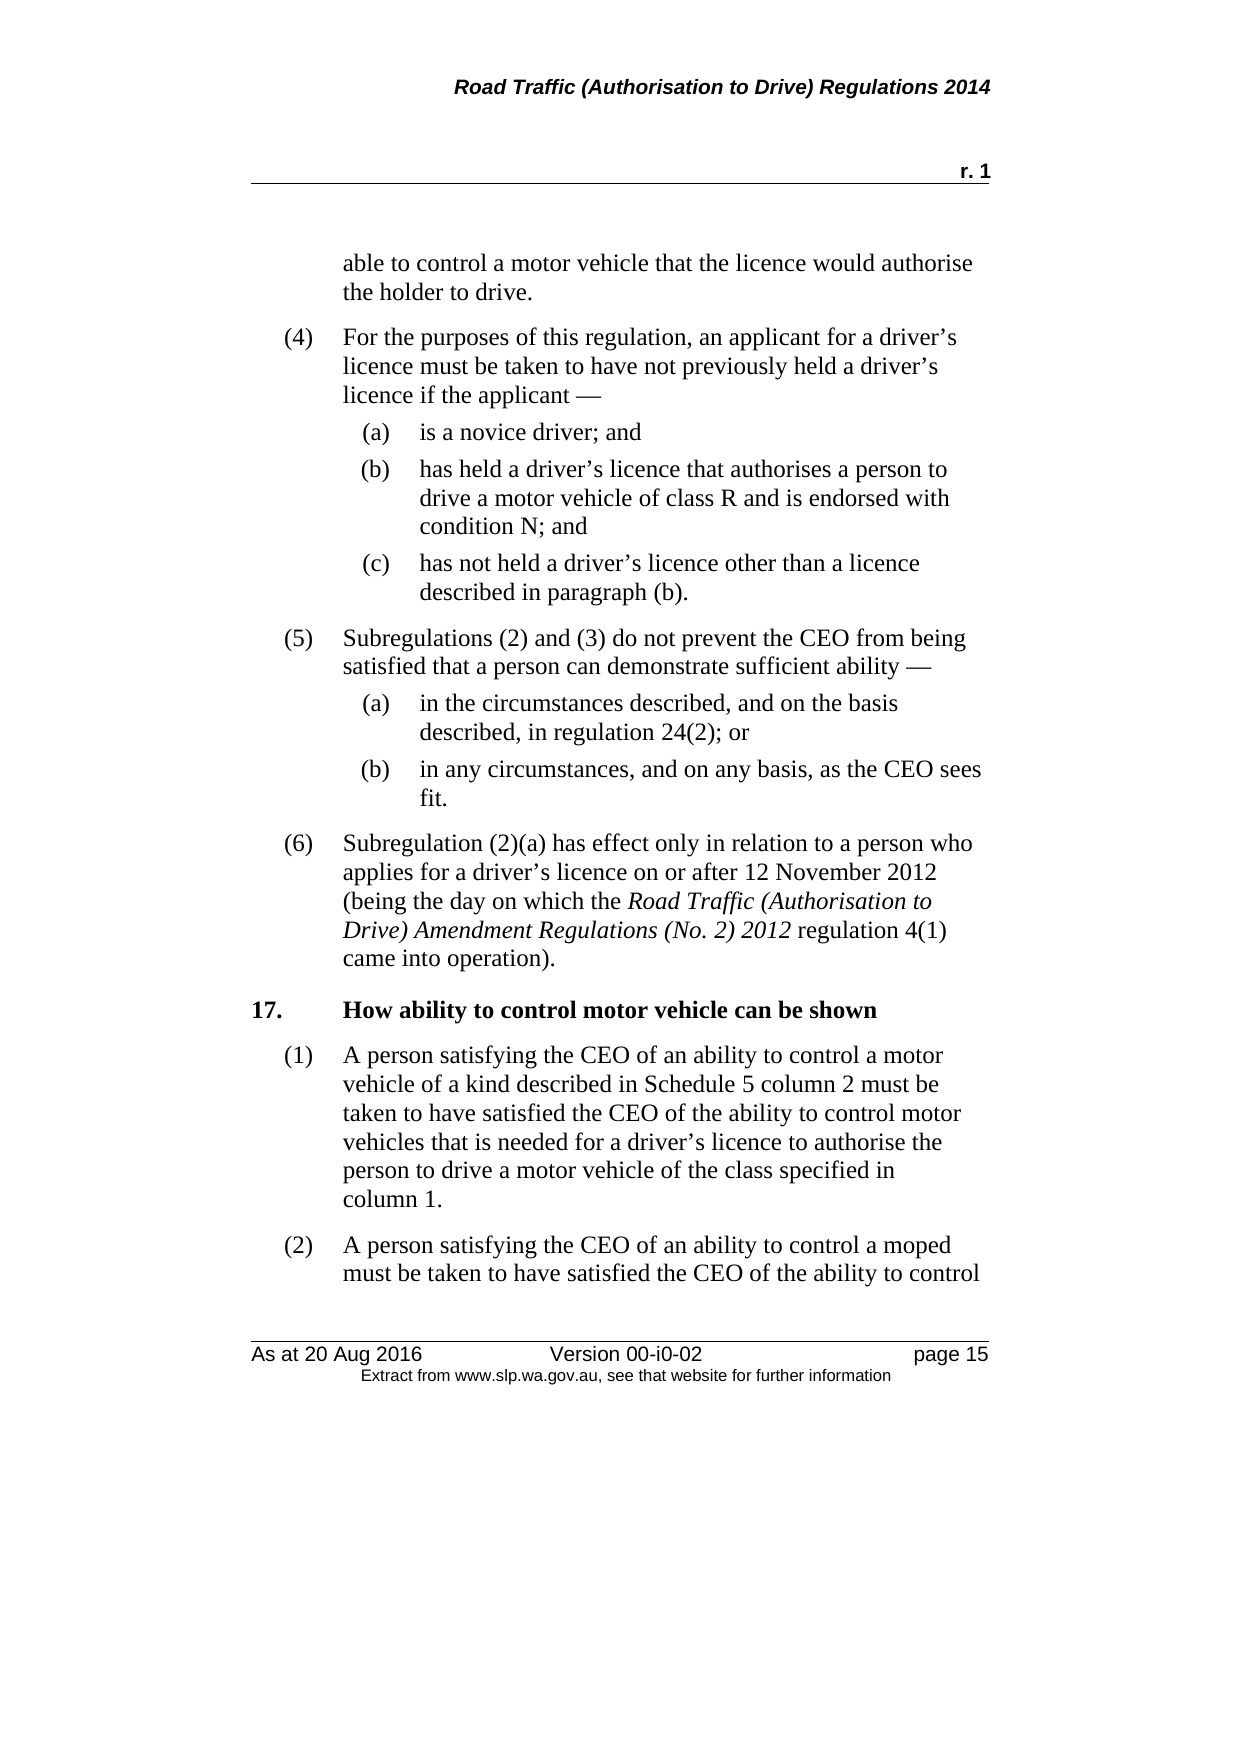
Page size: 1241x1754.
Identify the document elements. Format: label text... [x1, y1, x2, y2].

subtitle 17. How ability to control motor vehicle can be shown [251, 995, 989, 1024]
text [251, 248, 989, 306]
text (a) in the circumstances described, and on the basis described, in regulation 24(2); or [251, 688, 989, 746]
text (a) is a novice driver; and [251, 417, 989, 446]
text (4) For the purposes of this regulation, an applicant for a driver’s licence must be taken to have not previously held a driver’s licence if the applicant — [251, 322, 989, 408]
text (b) in any circumstances, and on any basis, as the CEO sees fit. [251, 754, 989, 812]
text (c) has not held a driver’s licence other than a licence described in paragraph (b). [251, 548, 989, 606]
text (5) Subregulations (2) and (3) do not prevent the CEO from being satisfied that a person can demonstrate sufficient ability — [251, 623, 989, 680]
text (b) has held a driver’s licence that authorises a person to drive a motor vehicle of class R and is endorsed with condition N; and [251, 454, 989, 540]
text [251, 1230, 989, 1287]
text (6) Subregulation (2)(a) has effect only in relation to a person who applies for a driver’s licence on or after 12 November 2012 (being the day on which the Road Traffic (Authorisation to Drive) Amendment Regulations (No. 2) 2012 regulation 4(1) came into operation). [251, 828, 989, 972]
text (1) A person satisfying the CEO of an ability to control a motor vehicle of a kind described in Schedule 5 column 2 must be taken to have satisfied the CEO of the ability to control motor vehicles that is needed for a driver’s licence to authorise the person to drive a motor vehicle of the class specified in column 1. [251, 1041, 989, 1213]
